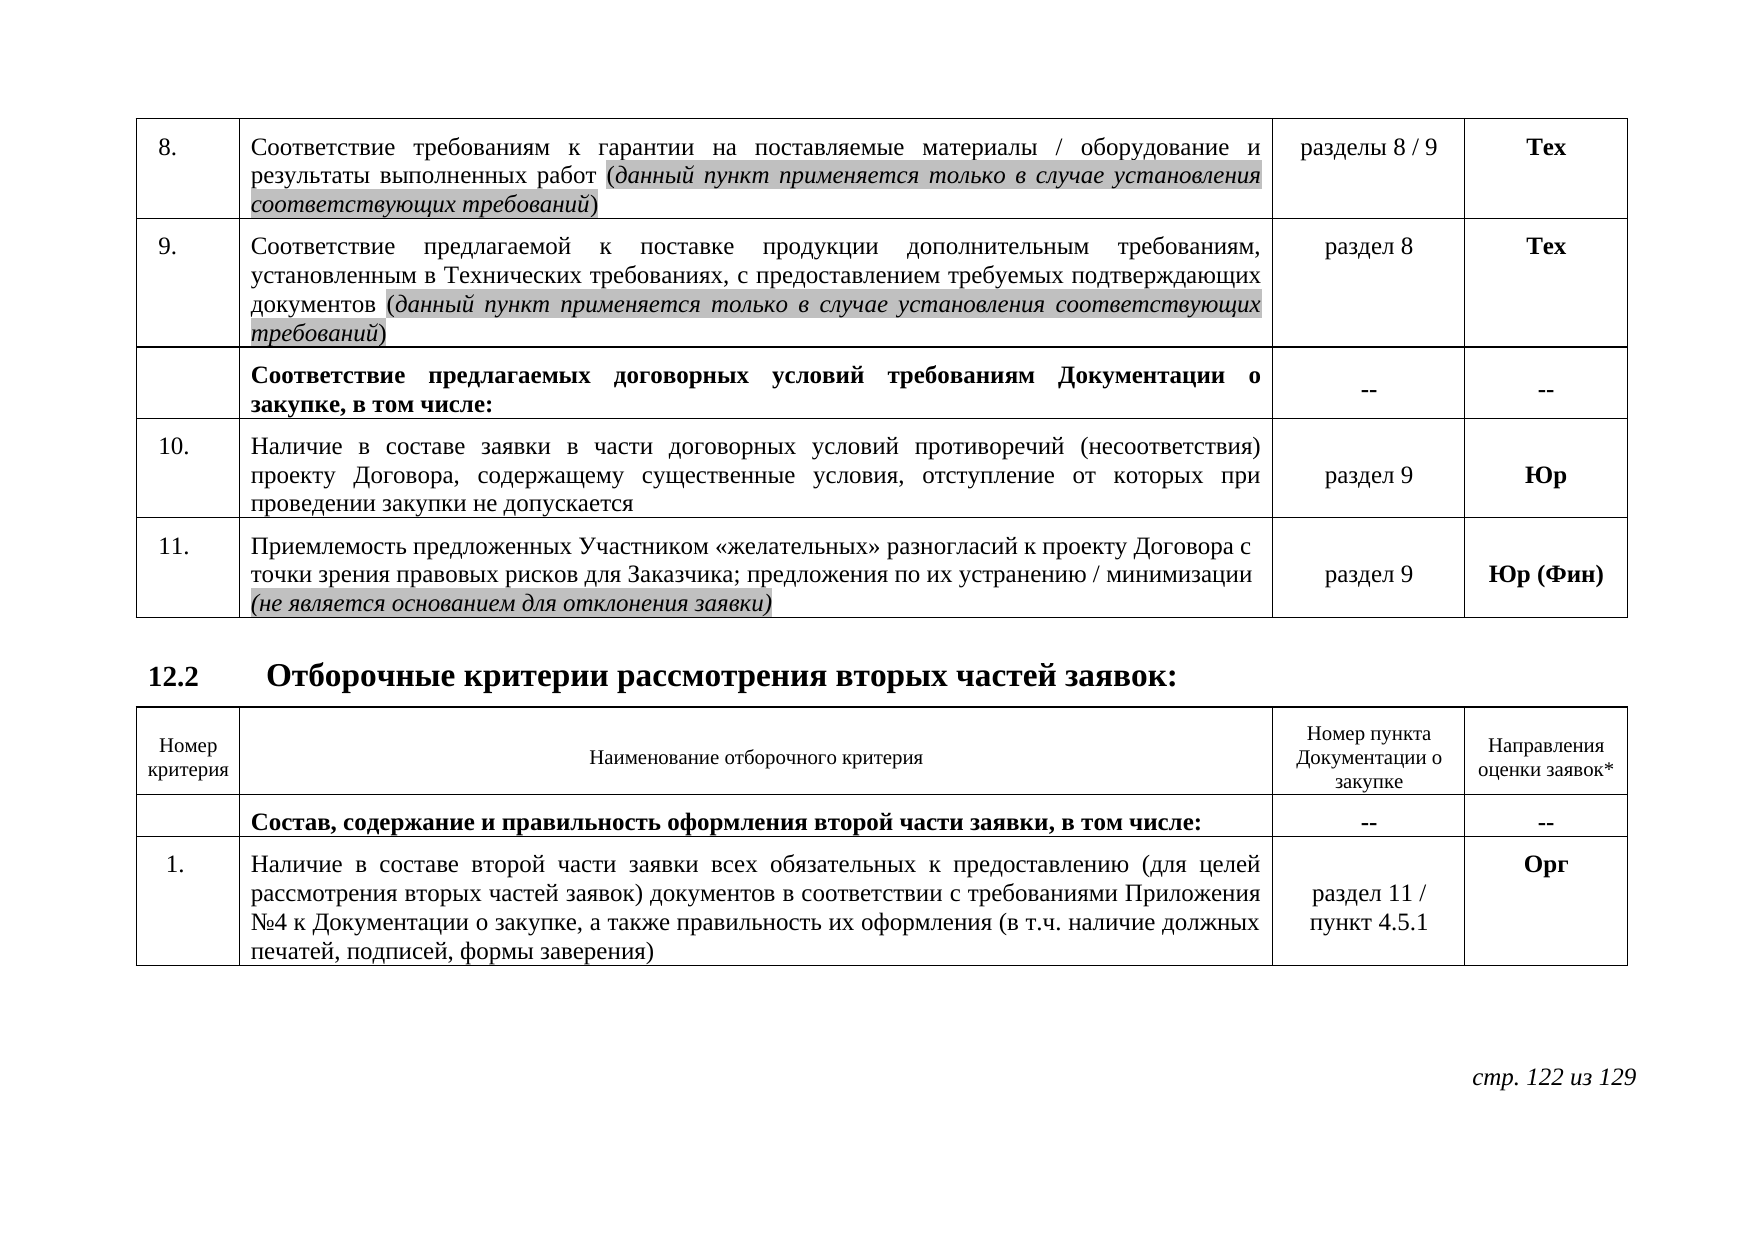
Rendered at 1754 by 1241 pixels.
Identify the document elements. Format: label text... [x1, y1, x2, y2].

table_cell Соответствие предлагаемой к поставке продукции дополнительным требованиям, установленным в Технических требованиях, с предоставлением требуемых подтверждающих документов (данный пункт применяется только в случае установления соответствующих требований) [240, 219, 1272, 346]
table_cell Тех [1465, 119, 1627, 218]
table_header Номер критерия [137, 708, 239, 794]
table_cell раздел 11 / пункт 4.5.1 [1273, 837, 1464, 964]
table_cell -- [1273, 348, 1464, 417]
table_cell -- [1273, 795, 1464, 836]
table_cell Орг [1465, 837, 1627, 964]
table_header Наименование отборочного критерия [240, 708, 1272, 794]
subtitle Отборочные критерии рассмотрения вторых частей заявок: [148, 656, 1636, 694]
table_cell Наличие в составе заявки в части договорных условий противоречий (несоответствия) проекту Договора, содержащему существенные условия, отступление от которых при проведении закупки не допускается [240, 419, 1272, 517]
table_cell [137, 119, 239, 218]
table_cell Тех [1465, 219, 1627, 346]
table_cell Наличие в составе второй части заявки всех обязательных к предоставлению (для целей рассмотрения вторых частей заявок) документов в соответствии с требованиями Приложения №4 к Документации о закупке, а также правильность их оформления (в т.ч. наличие должных печатей, подписей, формы заверения) [240, 837, 1272, 964]
table_cell Соответствие предлагаемых договорных условий требованиям Документации о закупке, в том числе: [240, 348, 1272, 417]
table_cell разделы 8 / 9 [1273, 119, 1464, 218]
table_cell Юр [1465, 419, 1627, 517]
table_cell [137, 219, 239, 346]
table_cell -- [1465, 348, 1627, 417]
table_cell Состав, содержание и правильность оформления второй части заявки, в том числе: [240, 795, 1272, 836]
table_cell Юр (Фин) [1465, 518, 1627, 617]
table_cell Соответствие требованиям к гарантии на поставляемые материалы / оборудование и результаты выполненных работ (данный пункт применяется только в случае установления соответствующих требований) [240, 119, 1272, 218]
table_cell раздел 8 [1273, 219, 1464, 346]
table_cell раздел 9 [1273, 518, 1464, 617]
table_cell раздел 9 [1273, 419, 1464, 517]
table_header Номер пункта Документации о закупке [1273, 708, 1464, 794]
table_cell [137, 518, 239, 617]
table_cell -- [1465, 795, 1627, 836]
table_cell Приемлемость предложенных Участником «желательных» разногласий к проекту Договора с точки зрения правовых рисков для Заказчика; предложения по их устранению / минимизации (не является основанием для отклонения заявки) [240, 518, 1272, 617]
table_cell [137, 795, 239, 836]
table_cell [137, 419, 239, 517]
table_header Направления оценки заявок* [1465, 708, 1627, 794]
table_cell [137, 837, 239, 964]
table_cell [137, 348, 239, 417]
